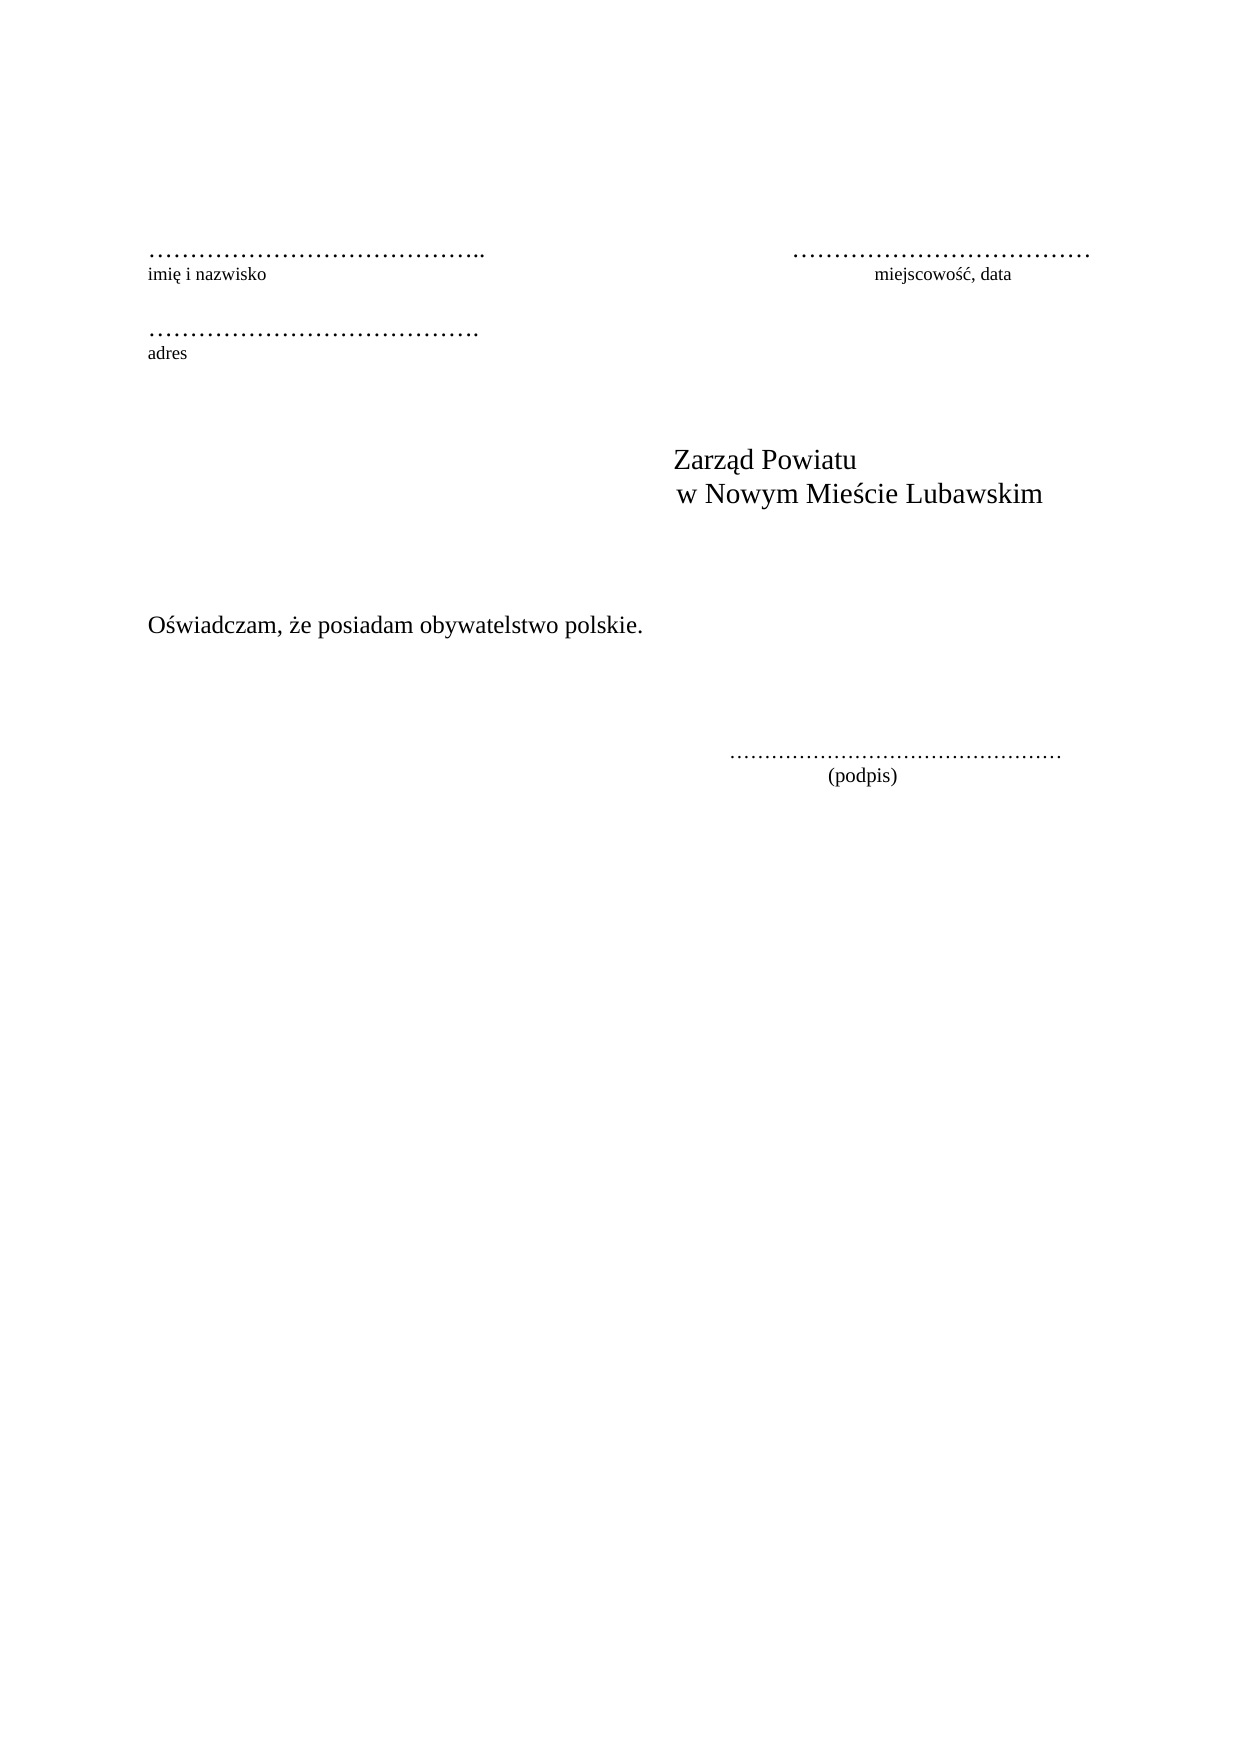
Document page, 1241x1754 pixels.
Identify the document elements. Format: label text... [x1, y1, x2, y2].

text Zarząd Powiatu [148, 442, 1091, 476]
text Oświadczam, że posiadam obywatelstwo polskie. [148, 610, 1091, 639]
text ………………………………………… [729, 739, 1123, 763]
text (podpis) [729, 763, 1093, 787]
text adres [148, 342, 1093, 363]
text w Nowym Mieście Lubawskim [148, 476, 1091, 509]
text imię i nazwisko miejscowość, data [148, 262, 1093, 284]
text ………………………………….. ……………………………… [148, 212, 1093, 262]
text …………………………………. [148, 313, 1093, 342]
